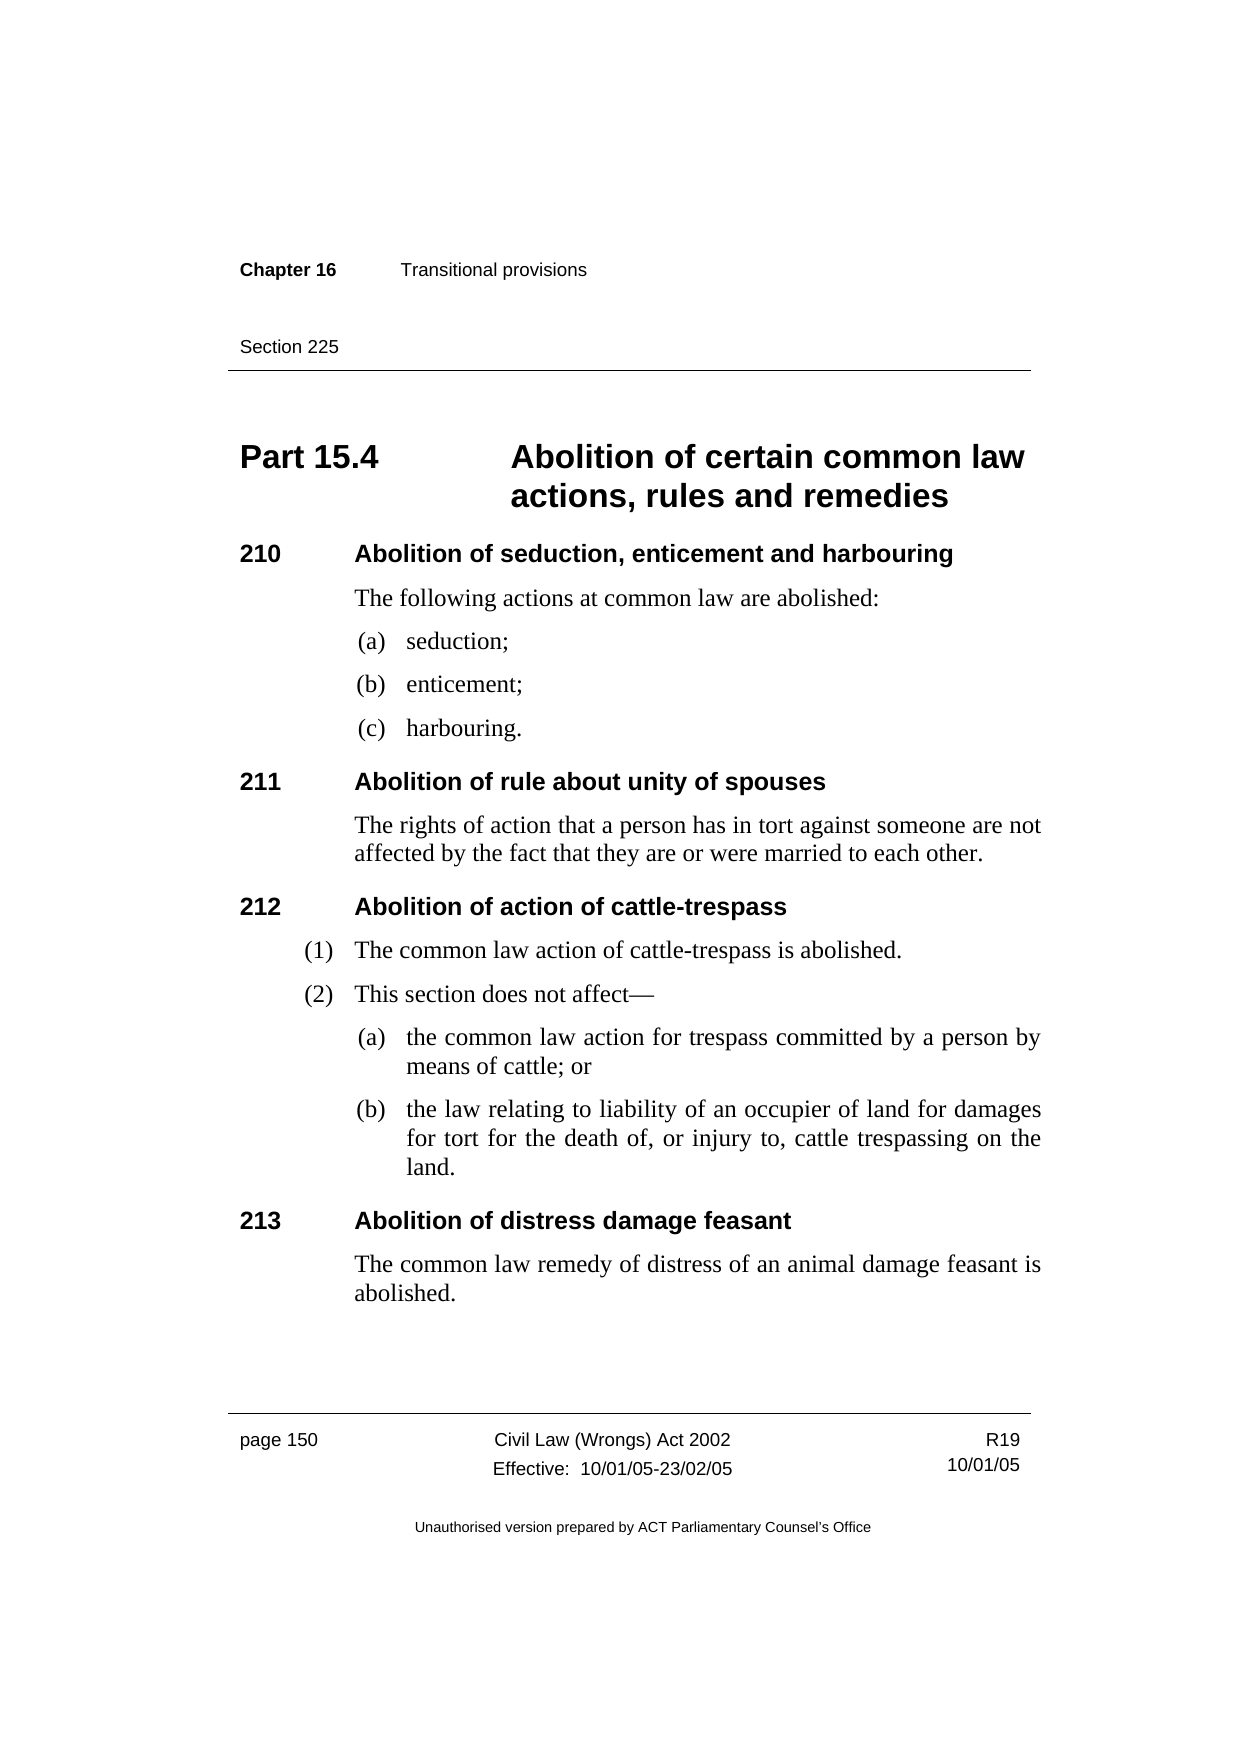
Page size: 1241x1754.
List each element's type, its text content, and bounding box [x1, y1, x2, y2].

text (b) enticement; [239, 669, 1042, 698]
text Part 15.4 Abolition of certain common law actions, rules and remedies [239, 437, 1042, 514]
text The common law remedy of distress of an animal damage feasant is abolished. [354, 1249, 1042, 1306]
text (a) the common law action for trespass committed by a person by means of cattle; or [239, 1022, 1042, 1080]
text 213 Abolition of distress damage feasant [239, 1206, 1042, 1234]
text The rights of action that a person has in tort against someone are not affected by the fact that they are or were married to each other. [354, 810, 1042, 867]
text 210 Abolition of seduction, enticement and harbouring [239, 539, 1042, 568]
text (1) The common law action of cattle-trespass is abolished. [239, 936, 1042, 964]
text (c) harbouring. [239, 713, 1042, 741]
text The following actions at common law are abolished: [354, 583, 1042, 611]
text (b) the law relating to liability of an occupier of land for damages for tort for the death of, or injury to, cattle trespassing on the land. [239, 1094, 1042, 1181]
text (a) seduction; [239, 626, 1042, 655]
text 212 Abolition of action of cattle-trespass [239, 892, 1042, 921]
text (2) This section does not affect— [239, 979, 1042, 1008]
text 211 Abolition of rule about unity of spouses [239, 766, 1042, 795]
